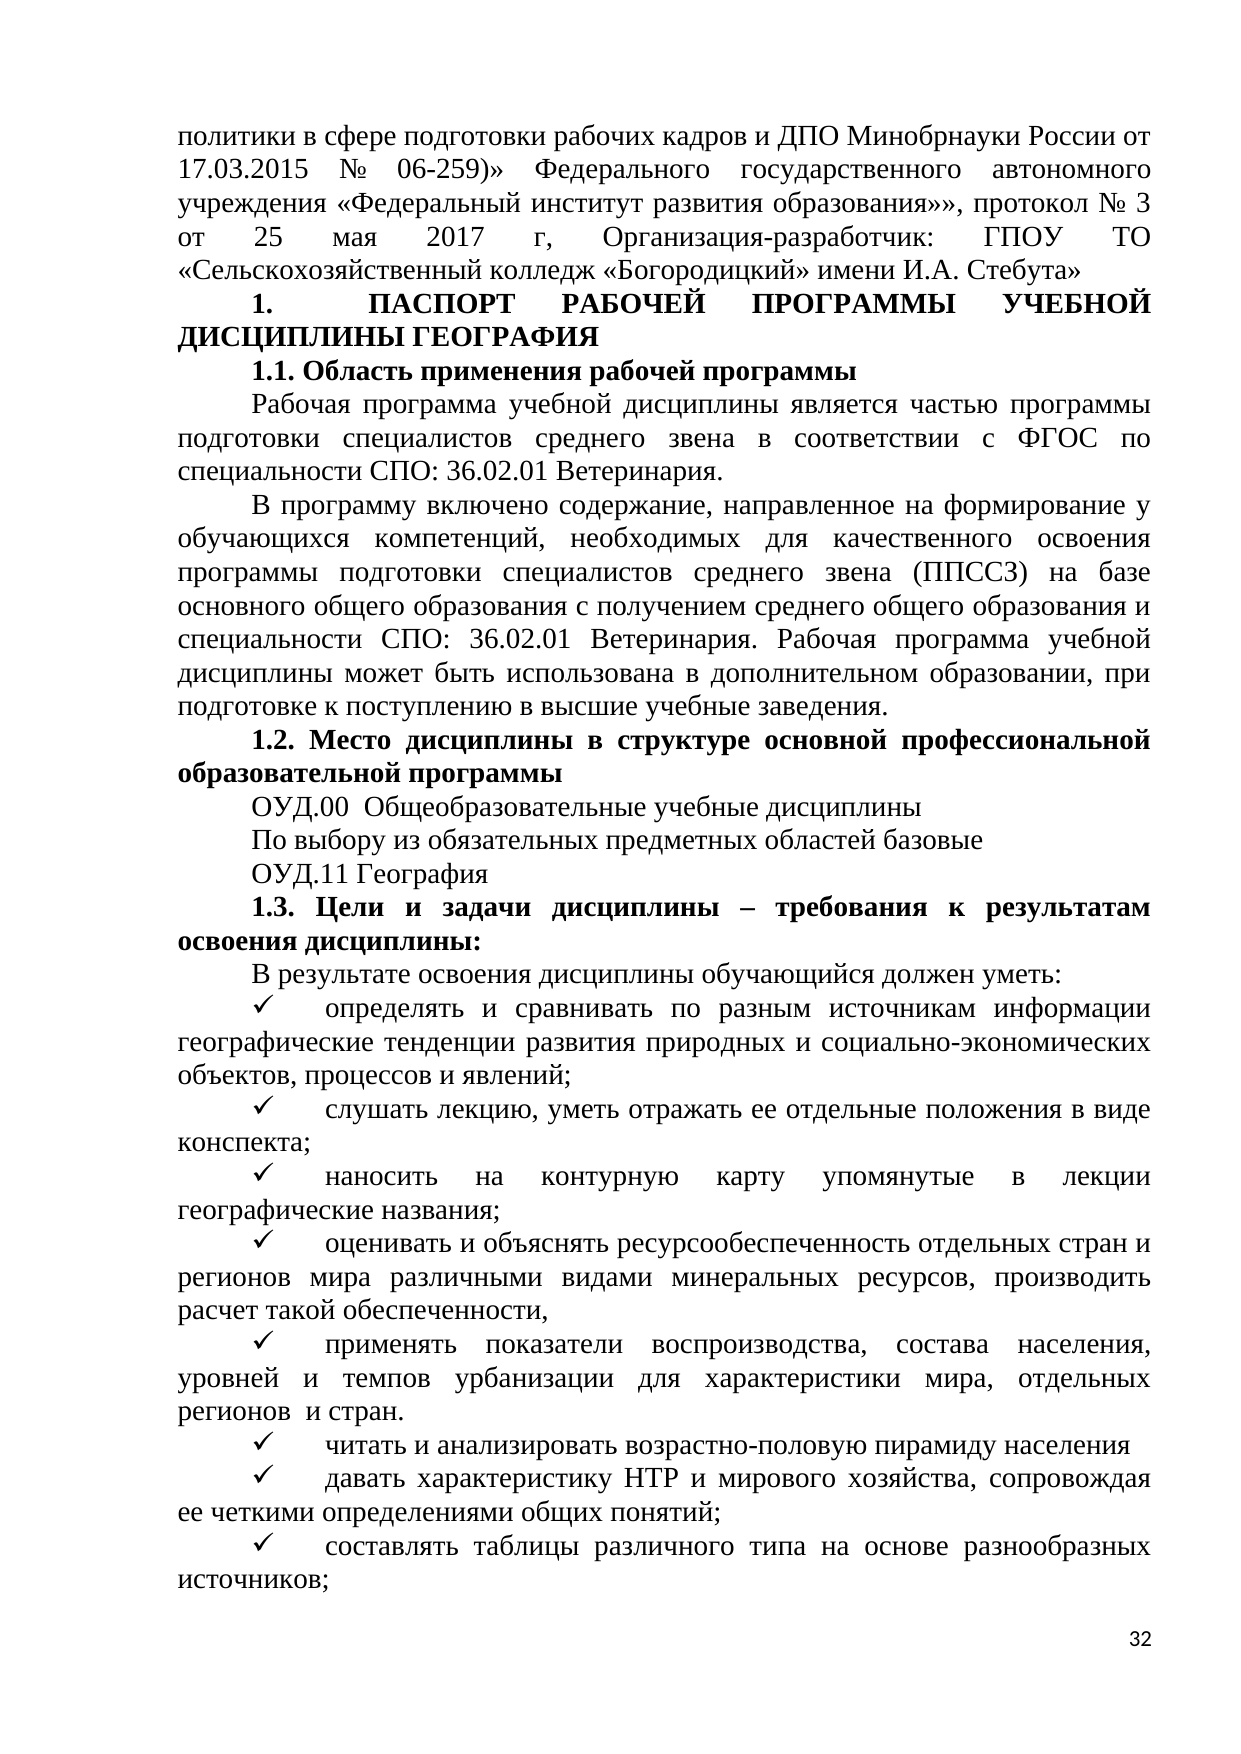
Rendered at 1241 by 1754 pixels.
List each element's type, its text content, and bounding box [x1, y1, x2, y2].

list определять и сравнивать по разным источникам информации географические тенденции развития природных и социально-экономических объектов, процессов и явлений; [177, 990, 1152, 1091]
list слушать лекцию, уметь отражать ее отдельные положения в виде конспекта; [177, 1091, 1152, 1158]
text В программу включено содержание, направленное на формирование у обучающихся компетенций, необходимых для качественного освоения программы подготовки специалистов среднего звена (ППССЗ) на базе основного общего образования с получением среднего общего образования и специальности СПО: 36.02.01 Ветеринария. Рабочая программа учебной дисциплины может быть использована в дополнительном образовании, при подготовке к поступлению в высшие учебные заведения. [177, 487, 1152, 722]
list наносить на контурную карту упомянутые в лекции географические названия; [177, 1158, 1152, 1225]
text Рабочая программа учебной дисциплины является частью программы подготовки специалистов среднего звена в соответствии с ФГОС по специальности СПО: 36.02.01 Ветеринария. [177, 386, 1152, 487]
text 1.2. Место дисциплины в структуре основной профессиональной образовательной программы [177, 722, 1152, 789]
list паспорт рабочей ПРОГРАММЫ УЧЕБНОЙ ДИСЦИПЛИНЫ ГЕОГРАФИЯ [177, 286, 1152, 353]
list оценивать и объяснять ресурсообеспеченность отдельных стран и регионов мира различными видами минеральных ресурсов, производить расчет такой обеспеченности, [177, 1225, 1152, 1326]
text 1.3. Цели и задачи дисциплины – требования к результатам освоения дисциплины: [177, 889, 1152, 957]
list давать характеристику НТР и мирового хозяйства, сопровождая ее четкими определениями общих понятий; [177, 1460, 1152, 1528]
text По выбору из обязательных предметных областей базовые [177, 822, 1152, 856]
list составлять таблицы различного типа на основе разнообразных источников; [177, 1528, 1152, 1595]
list читать и анализировать возрастно-половую пирамиду населения [177, 1427, 1152, 1460]
text 1.1. Область применения рабочей программы [177, 353, 1152, 386]
text ОУД.11 География [177, 856, 1152, 889]
text В результате освоения дисциплины обучающийся должен уметь: [177, 957, 1152, 990]
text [177, 118, 1152, 286]
text ОУД.00 Общеобразовательные учебные дисциплины [177, 789, 1152, 822]
list применять показатели воспроизводства, состава населения, уровней и темпов урбанизации для характеристики мира, отдельных регионов и стран. [177, 1326, 1152, 1427]
